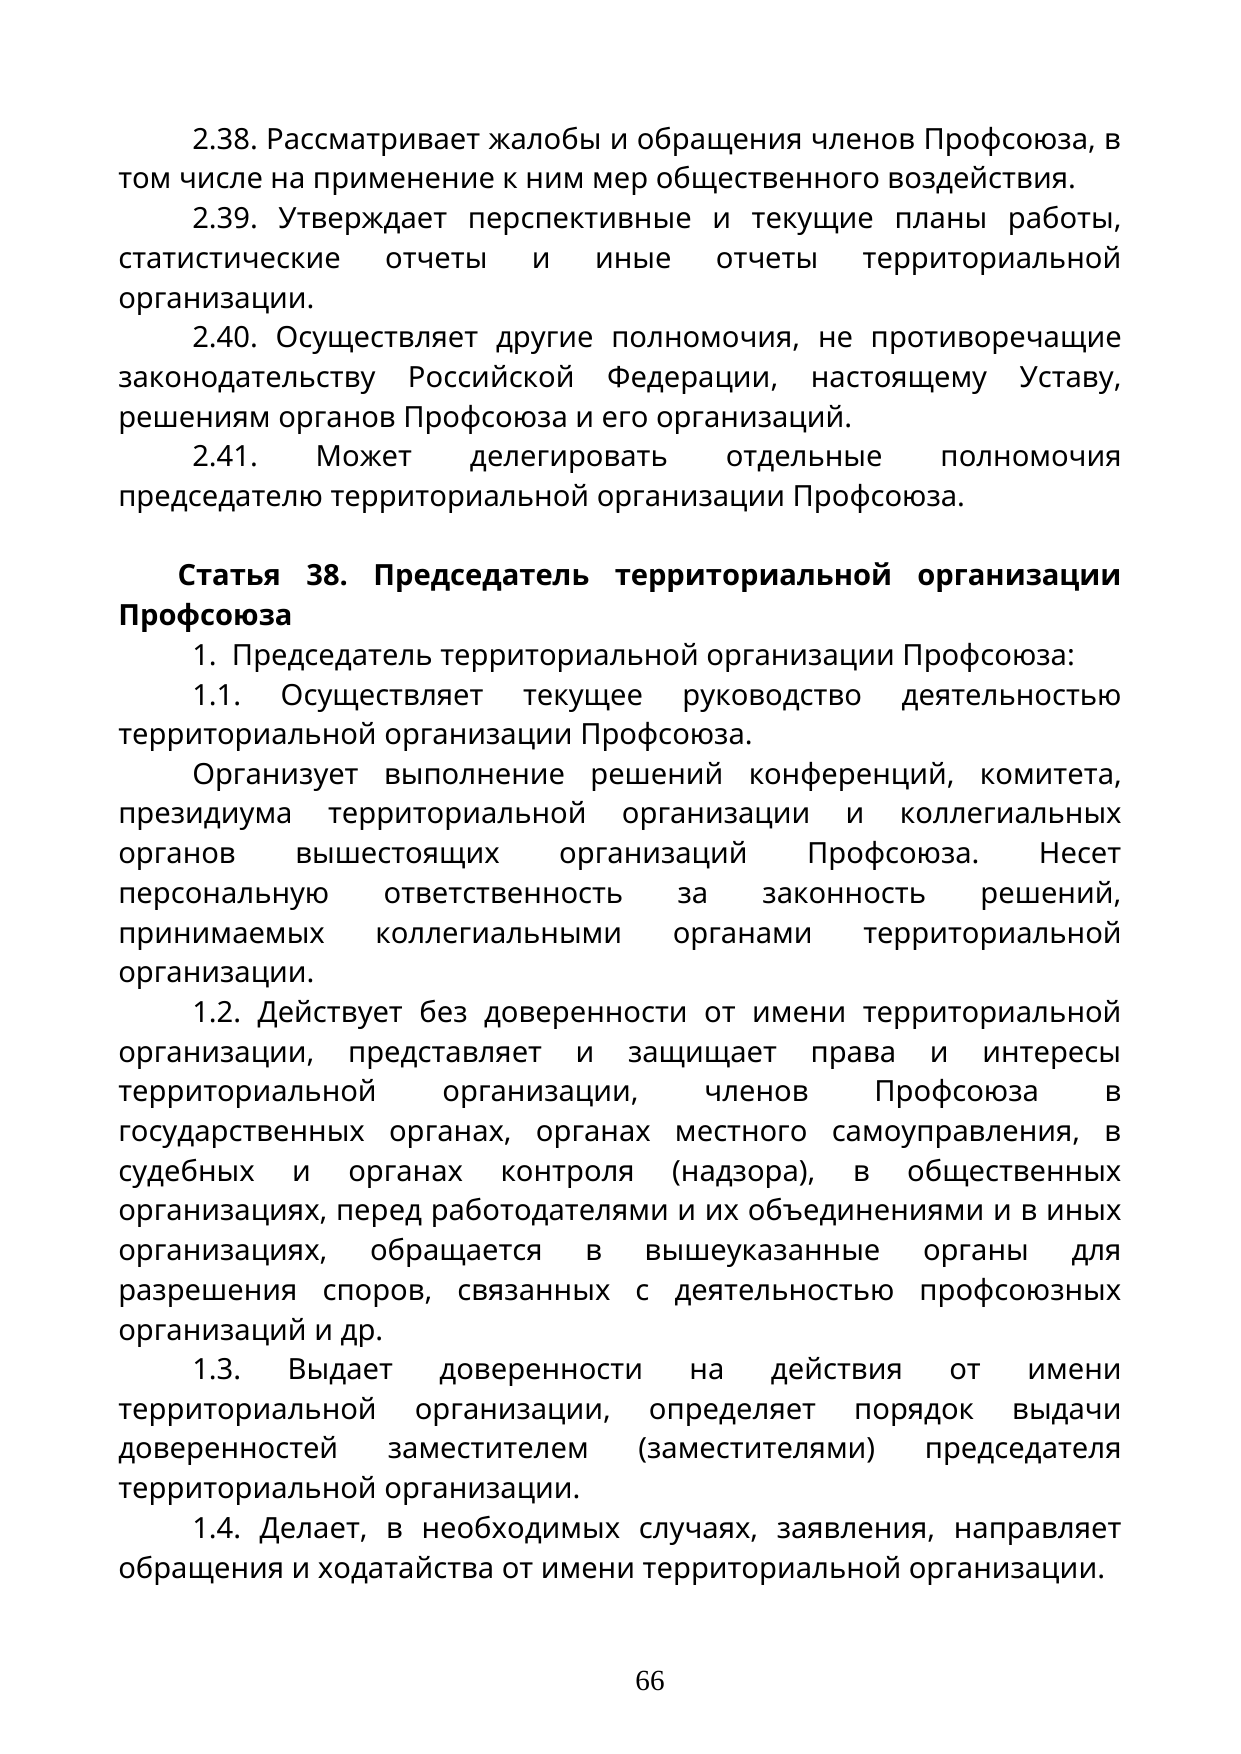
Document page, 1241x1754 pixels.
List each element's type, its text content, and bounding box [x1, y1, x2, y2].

text 2.38. Рассматривает жалобы и обращения членов Профсоюза, в том числе на применение к ним мер общественного воздействия. [118, 118, 1122, 197]
text 2.40. Осуществляет другие полномочия, не противоречащие законодательству Российской Федерации, настоящему Уставу, решениям органов Профсоюза и его организаций. [118, 317, 1122, 436]
text Статья 38. Председатель территориальной организации Профсоюза [118, 555, 1122, 634]
text 2.39. Утверждает перспективные и текущие планы работы, статистические отчеты и иные отчеты территориальной организации. [118, 197, 1122, 317]
text 2.41. Может делегировать отдельные полномочия председателю территориальной организации Профсоюза. [118, 436, 1122, 515]
text Организует выполнение решений конференций, комитета, президиума территориальной организации и коллегиальных органов вышестоящих организаций Профсоюза. Несет персональную ответственность за законность решений, принимаемых коллегиальными органами территориальной организации. [118, 753, 1122, 991]
text 1.1. Осуществляет текущее руководство деятельностью территориальной организации Профсоюза. [118, 674, 1122, 753]
text 1.2. Действует без доверенности от имени территориальной организации, представляет и защищает права и интересы территориальной организации, членов Профсоюза в государственных органах, органах местного самоуправления, в судебных и органах контроля (надзора), в общественных организациях, перед работодателями и их объединениями и в иных организациях, обращается в вышеуказанные органы для разрешения споров, связанных с деятельностью профсоюзных организаций и др. [118, 991, 1122, 1348]
text 1.4. Делает, в необходимых случаях, заявления, направляет обращения и ходатайства от имени территориальной организации. [118, 1507, 1122, 1587]
text 1. Председатель территориальной организации Профсоюза: [118, 634, 1122, 674]
text 1.3. Выдает доверенности на действия от имени территориальной организации, определяет порядок выдачи доверенностей заместителем (заместителями) председателя территориальной организации. [118, 1348, 1122, 1507]
